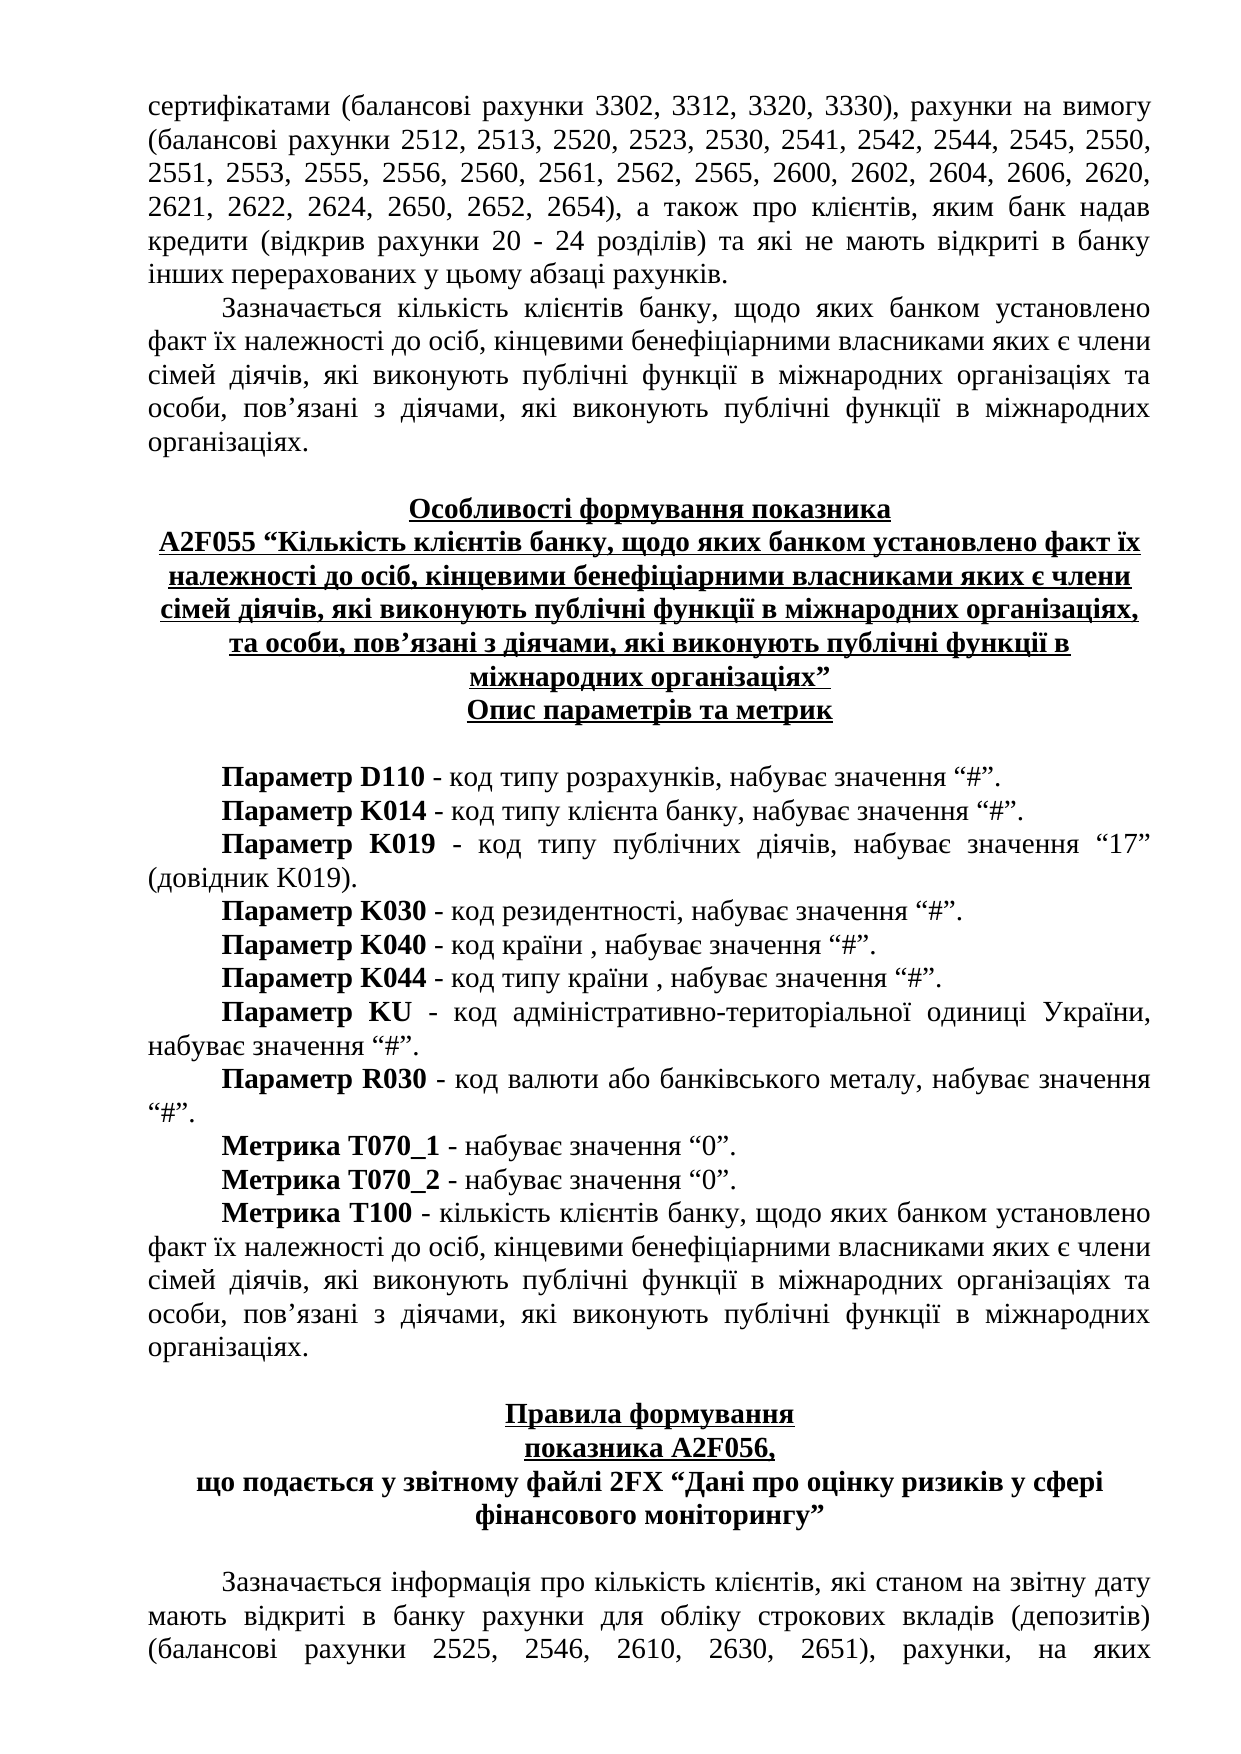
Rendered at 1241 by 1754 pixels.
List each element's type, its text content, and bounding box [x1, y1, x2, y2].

text Метрика T100 - кількість клієнтів банку, щодо яких банком установлено факт їх належності до осіб, кінцевими бенефіціарними власниками яких є члени сімей діячів, які виконують публічні функції в міжнародних організаціях та особи, пов’язані з діячами, які виконують публічні функції в міжнародних організаціях. [148, 1195, 1152, 1363]
text Параметр R030 - код валюти або банківського металу, набуває значення “#”. [148, 1061, 1152, 1128]
text Метрика T070_1 - набуває значення “0”. [148, 1128, 1152, 1162]
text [148, 1564, 1152, 1665]
text Параметр K044 - код типу країни , набуває значення “#”. [148, 961, 1152, 994]
text Метрика T070_2 - набуває значення “0”. [148, 1162, 1152, 1195]
text що подається у звітному файлі 2FX “Дані про оцінку ризиків у сфері фінансового моніторингу” [148, 1464, 1152, 1531]
text Правила формування [148, 1397, 1152, 1430]
text Параметр KU - код адміністративно-територіальної одиниці України, набуває значення “#”. [148, 994, 1152, 1061]
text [148, 88, 1152, 290]
text показника A2F056, [148, 1430, 1152, 1464]
text Параметр K019 - код типу публічних діячів, набуває значення “17” (довідник K019). [148, 826, 1152, 893]
text Параметр D110 - код типу розрахунків, набуває значення “#”. [148, 759, 1152, 793]
text Особливості формування показника [148, 491, 1152, 524]
text Параметр K040 - код країни , набуває значення “#”. [148, 927, 1152, 961]
text Зазначається кількість клієнтів банку, щодо яких банком установлено факт їх належності до осіб, кінцевими бенефіціарними власниками яких є члени сімей діячів, які виконують публічні функції в міжнародних організаціях та особи, пов’язані з діячами, які виконують публічні функції в міжнародних організаціях. [148, 290, 1152, 457]
text Параметр K030 - код резидентності, набуває значення “#”. [148, 893, 1152, 927]
text Параметр K014 - код типу клієнта банку, набуває значення “#”. [148, 793, 1152, 826]
text A2F055 “Кількість клієнтів банку, щодо яких банком установлено факт їх належності до осіб, кінцевими бенефіціарними власниками яких є члени сімей діячів, які виконують публічні функції в міжнародних організаціях, та особи, пов’язані з діячами, які виконують публічні функції в міжнародних організаціях” [148, 524, 1152, 692]
text Опис параметрів та метрик [148, 692, 1152, 726]
